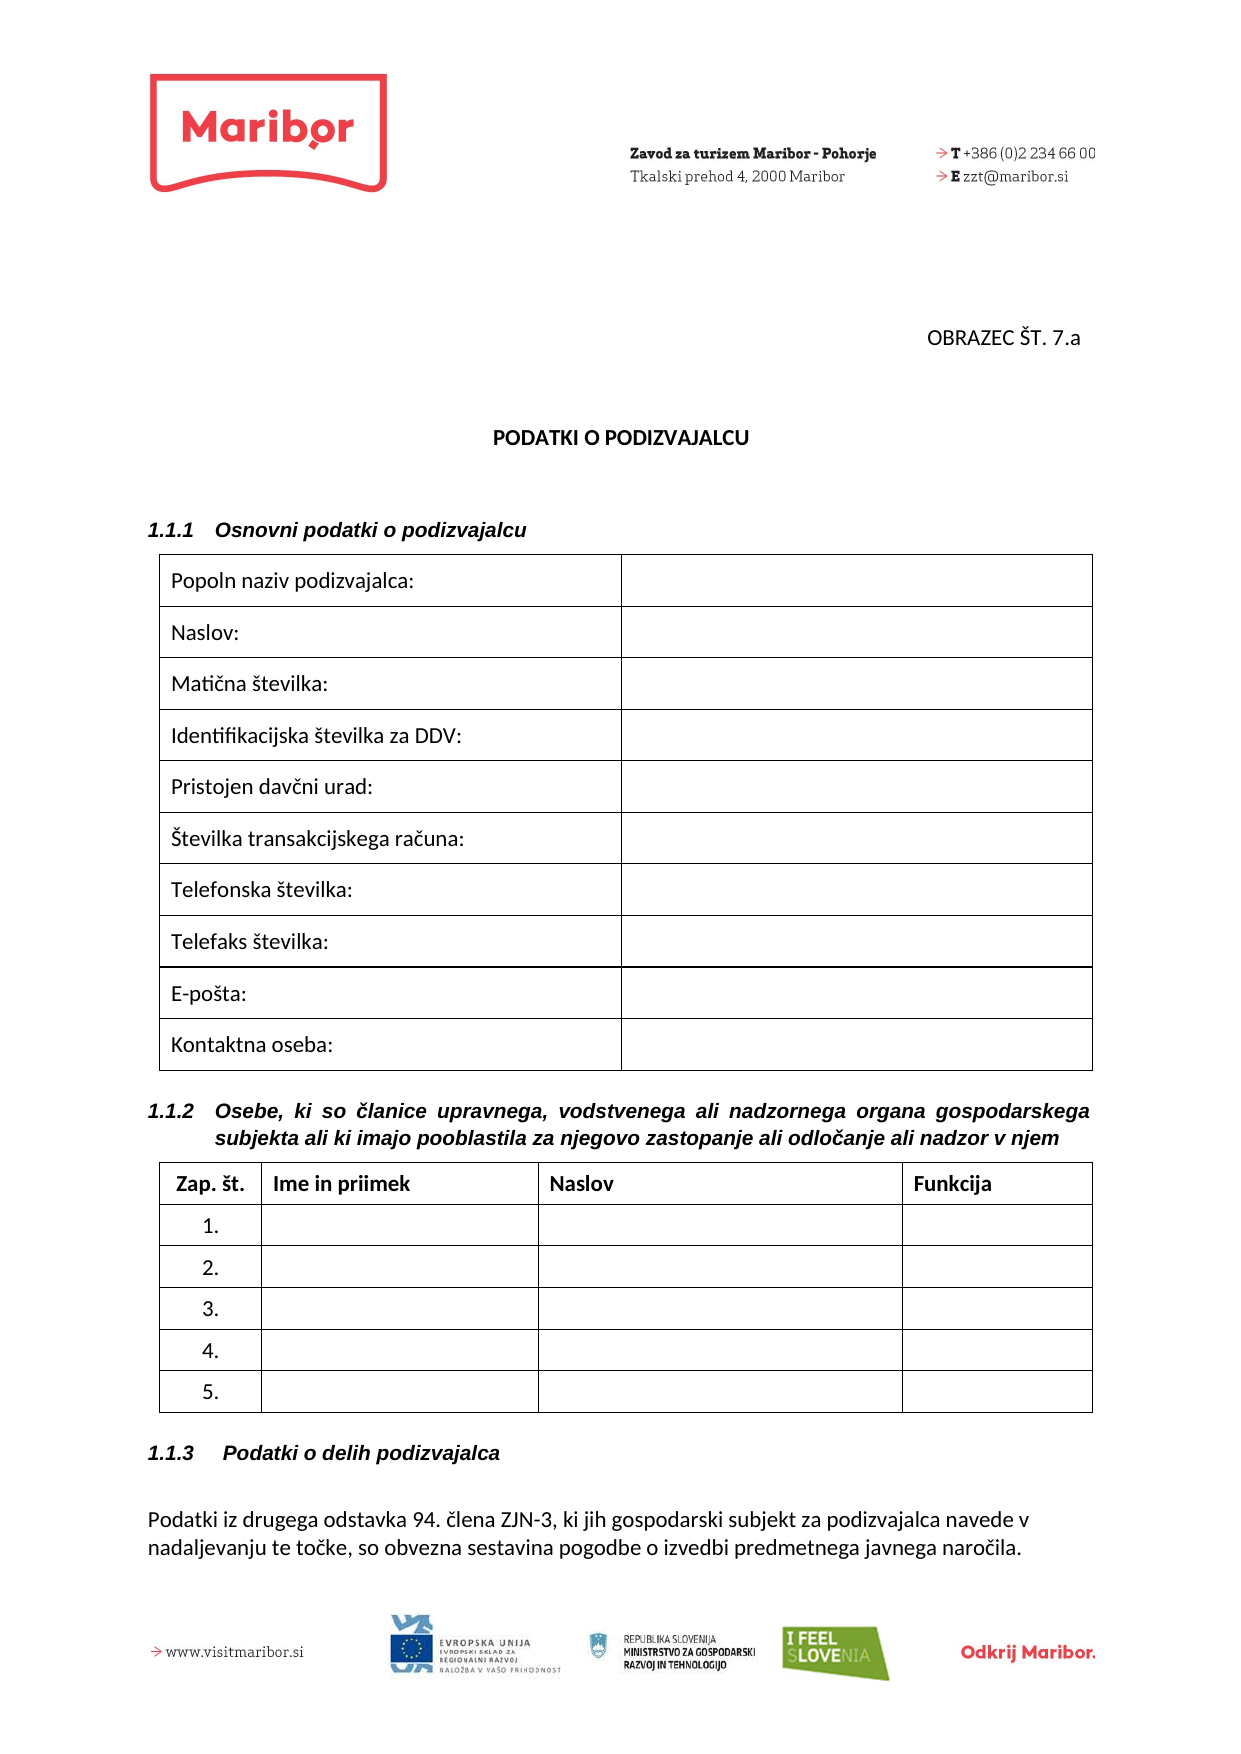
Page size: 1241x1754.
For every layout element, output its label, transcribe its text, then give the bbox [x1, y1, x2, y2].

table_cell [539, 1371, 902, 1412]
table_header Ime in priimek [262, 1163, 538, 1204]
table_cell [262, 1371, 538, 1412]
table_cell Pristojen davčni urad: [160, 761, 621, 812]
table_header Popoln naziv podizvajalca: [160, 555, 621, 606]
picture [147, 73, 1095, 1684]
table_cell [262, 1288, 538, 1328]
table_cell E-pošta: [160, 968, 621, 1018]
table_cell 2. [160, 1246, 261, 1287]
table_header Zap. št. [160, 1163, 261, 1204]
table_cell [903, 1330, 1092, 1370]
table_cell [539, 1246, 902, 1287]
table_cell [622, 710, 1092, 760]
table_cell Telefaks številka: [160, 916, 621, 966]
table_cell [622, 916, 1092, 966]
table_header Naslov [539, 1163, 902, 1204]
table_cell Identifikacijska številka za DDV: [160, 710, 621, 760]
table_cell [539, 1288, 902, 1328]
table_cell Kontaktna oseba: [160, 1019, 621, 1069]
table_cell Matična številka: [160, 658, 621, 709]
table_cell 1. [160, 1205, 261, 1245]
text OBRAZEC ŠT. 7.a [162, 323, 1081, 351]
table_header Funkcija [903, 1163, 1092, 1204]
table_cell [262, 1246, 538, 1287]
table_cell 4. [160, 1330, 261, 1370]
subtitle Osnovni podatki o podizvajalcu [148, 514, 1092, 541]
text PODATKI O PODIZVAJALCU [162, 423, 1081, 451]
table_cell [622, 813, 1092, 863]
subtitle Osebe, ki so članice upravnega, vodstvenega ali nadzornega organa gospodarskega subjekta ali ki imajo pooblastila za njegovo zastopanje ali odločanje ali nadzor v njem [148, 1096, 1092, 1150]
text Podatki iz drugega odstavka 94. člena ZJN-3, ki jih gospodarski subjekt za podizvajalca navede v nadaljevanju te točke, so obvezna sestavina pogodbe o izvedbi predmetnega javnega naročila. [148, 1505, 1092, 1561]
table_cell [622, 607, 1092, 657]
table_cell Številka transakcijskega računa: [160, 813, 621, 863]
table_cell 3. [160, 1288, 261, 1328]
table_cell [622, 761, 1092, 812]
table_cell [903, 1371, 1092, 1412]
table_cell [622, 968, 1092, 1018]
table_cell 5. [160, 1371, 261, 1412]
table_cell [903, 1288, 1092, 1328]
table_cell [262, 1205, 538, 1245]
subtitle Podatki o delih podizvajalca [148, 1438, 1092, 1465]
table_cell [539, 1205, 902, 1245]
table_cell Naslov: [160, 607, 621, 657]
table_header [622, 555, 1092, 606]
table_cell [622, 864, 1092, 915]
table_cell [903, 1246, 1092, 1287]
table_cell [539, 1330, 902, 1370]
table_cell [622, 1019, 1092, 1069]
table_cell [903, 1205, 1092, 1245]
table_cell Telefonska številka: [160, 864, 621, 915]
table_cell [262, 1330, 538, 1370]
table_cell [622, 658, 1092, 709]
